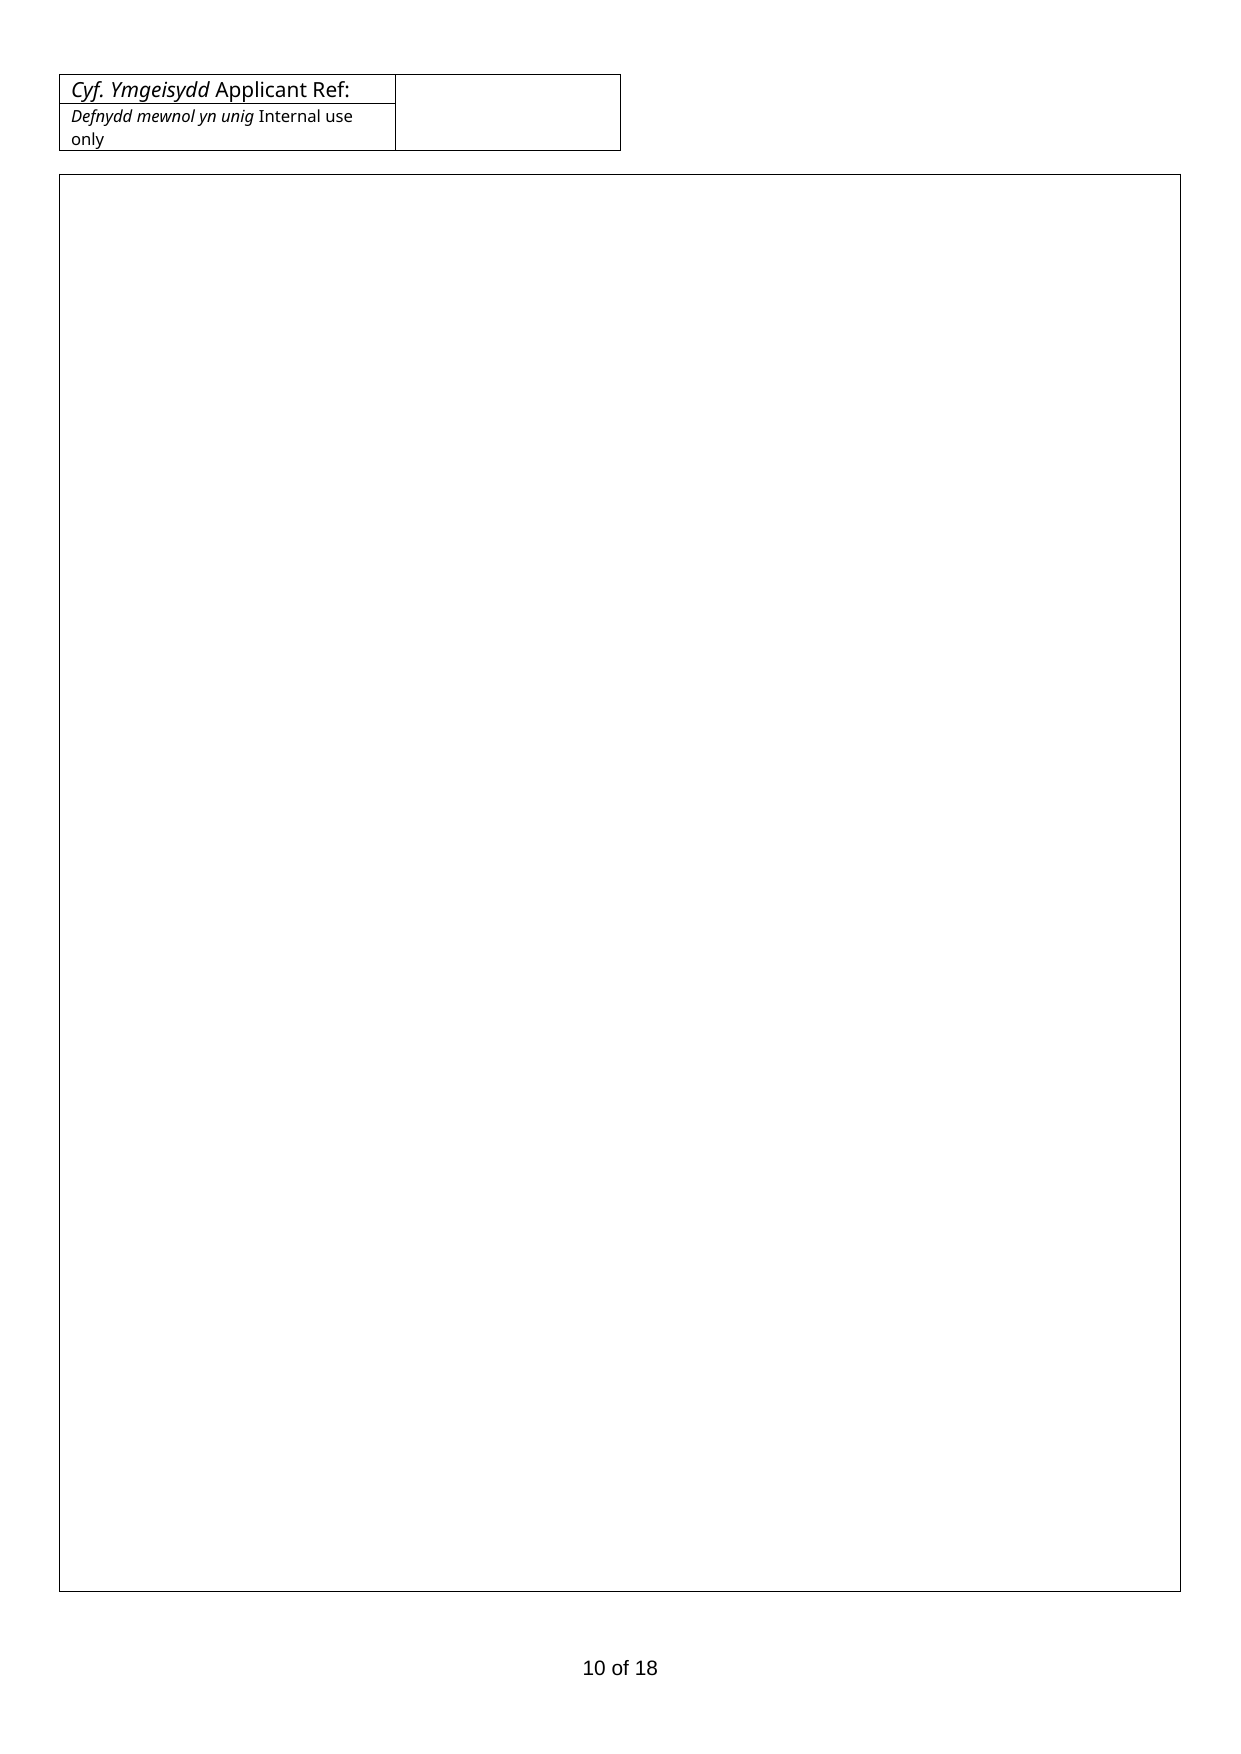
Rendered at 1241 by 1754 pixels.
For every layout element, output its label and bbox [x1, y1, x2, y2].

table_cell [60, 175, 1180, 1591]
